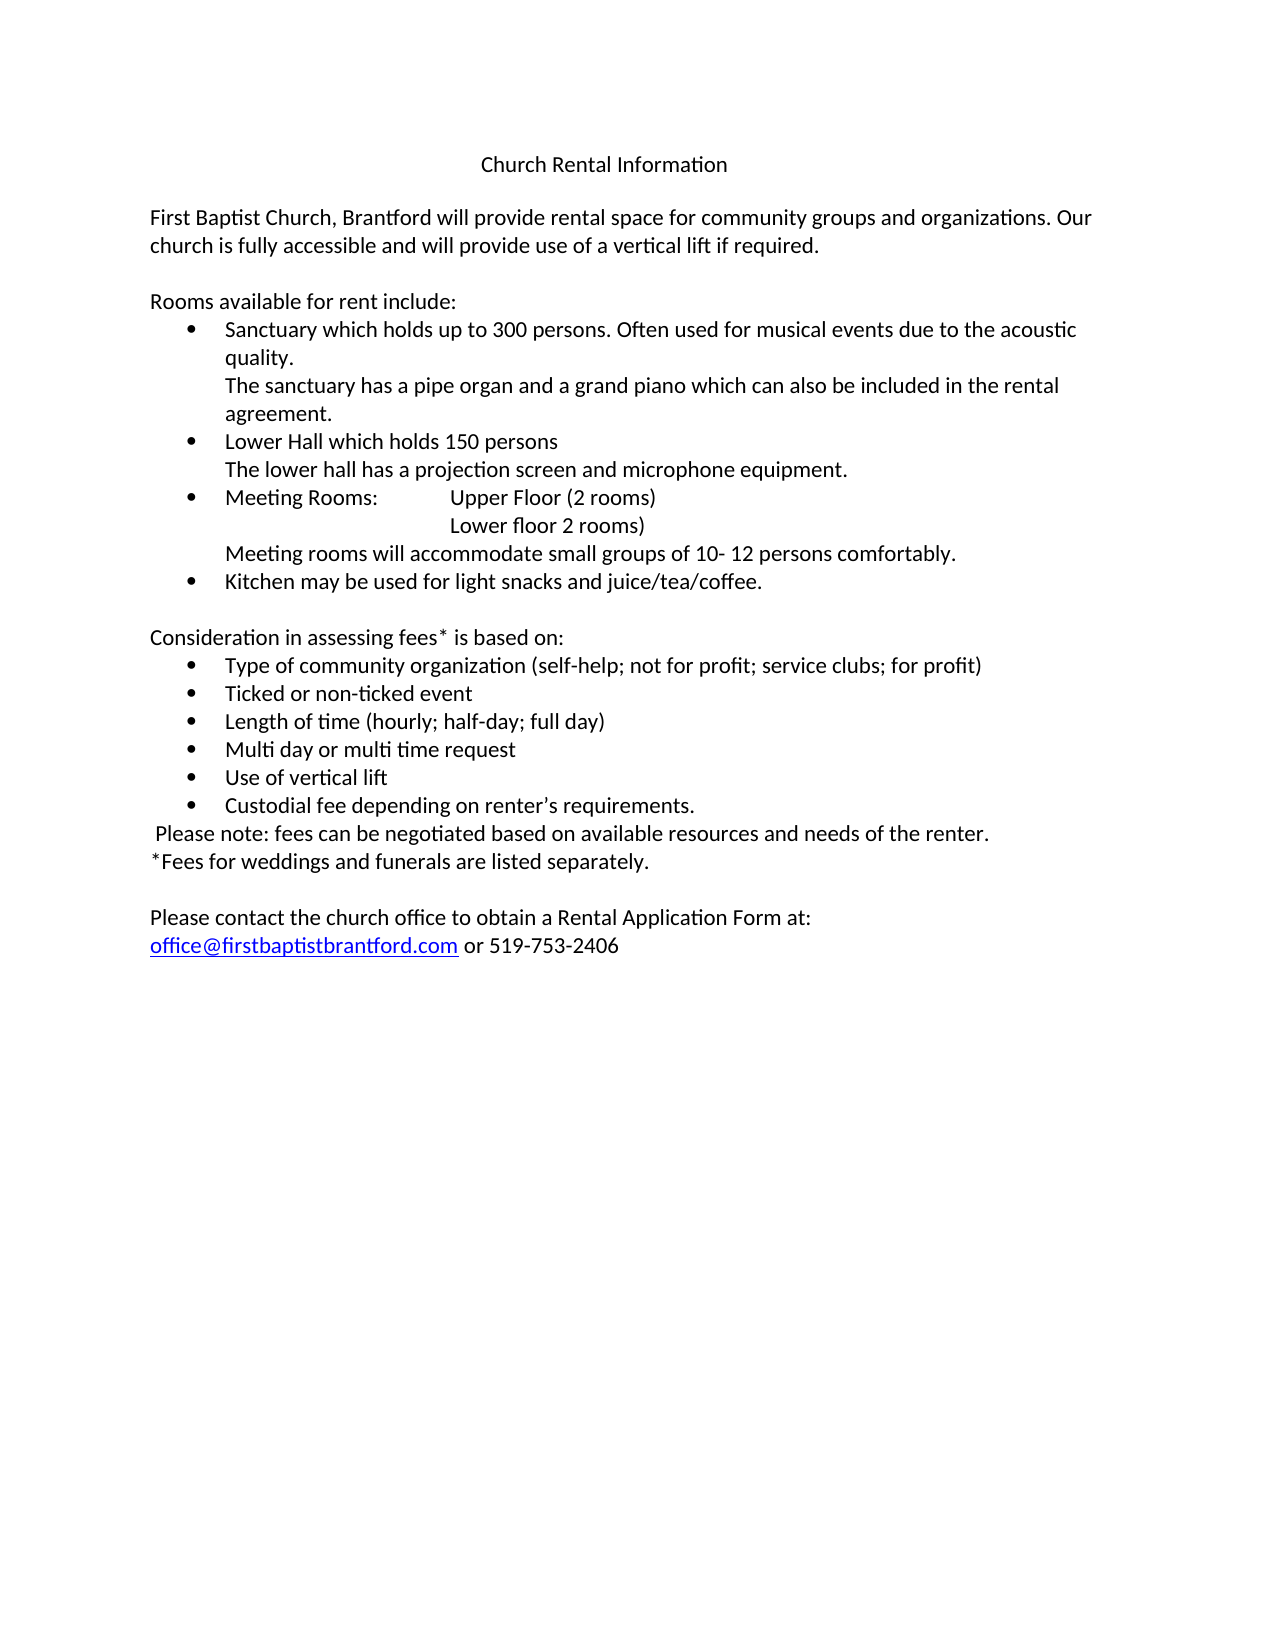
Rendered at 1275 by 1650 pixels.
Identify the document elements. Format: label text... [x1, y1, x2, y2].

list Ticked or non-ticked event [187, 679, 1125, 707]
text The lower hall has a projection screen and microphone equipment. [225, 455, 1125, 483]
text *Fees for weddings and funerals are listed separately. [150, 847, 1125, 876]
text office@firstbaptistbrantford.com or 519-753-2406 [150, 932, 1125, 959]
list Meeting Rooms: Upper Floor (2 rooms) [187, 483, 1125, 511]
text First Baptist Church, Brantford will provide rental space for community groups and organizations. Our church is fully accessible and will provide use of a vertical lift if required. [150, 203, 1125, 259]
list Multi day or multi time request [187, 735, 1125, 763]
text Rooms available for rent include: [150, 287, 1125, 315]
text Please contact the church office to obtain a Rental Application Form at: [150, 903, 1125, 932]
text Consideration in assessing fees* is based on: [150, 623, 1125, 651]
text Meeting rooms will accommodate small groups of 10- 12 persons comfortably. [150, 539, 1125, 567]
list Use of vertical lift [187, 763, 1125, 791]
list Custodial fee depending on renter’s requirements. [187, 791, 1125, 819]
text The sanctuary has a pipe organ and a grand piano which can also be included in the rental agreement. [225, 371, 1125, 427]
list Lower Hall which holds 150 persons [187, 427, 1125, 455]
list Sanctuary which holds up to 300 persons. Often used for musical events due to the acoustic quality. [187, 315, 1125, 371]
list Kitchen may be used for light snacks and juice/tea/coffee. [187, 567, 1125, 595]
list Type of community organization (self-help; not for profit; service clubs; for profit) [187, 651, 1125, 679]
list Length of time (hourly; half-day; full day) [187, 707, 1125, 735]
text Church Rental Information [450, 150, 1125, 178]
text Please note: fees can be negotiated based on available resources and needs of the renter. [150, 819, 1125, 847]
text Lower floor 2 rooms) [450, 511, 1125, 539]
